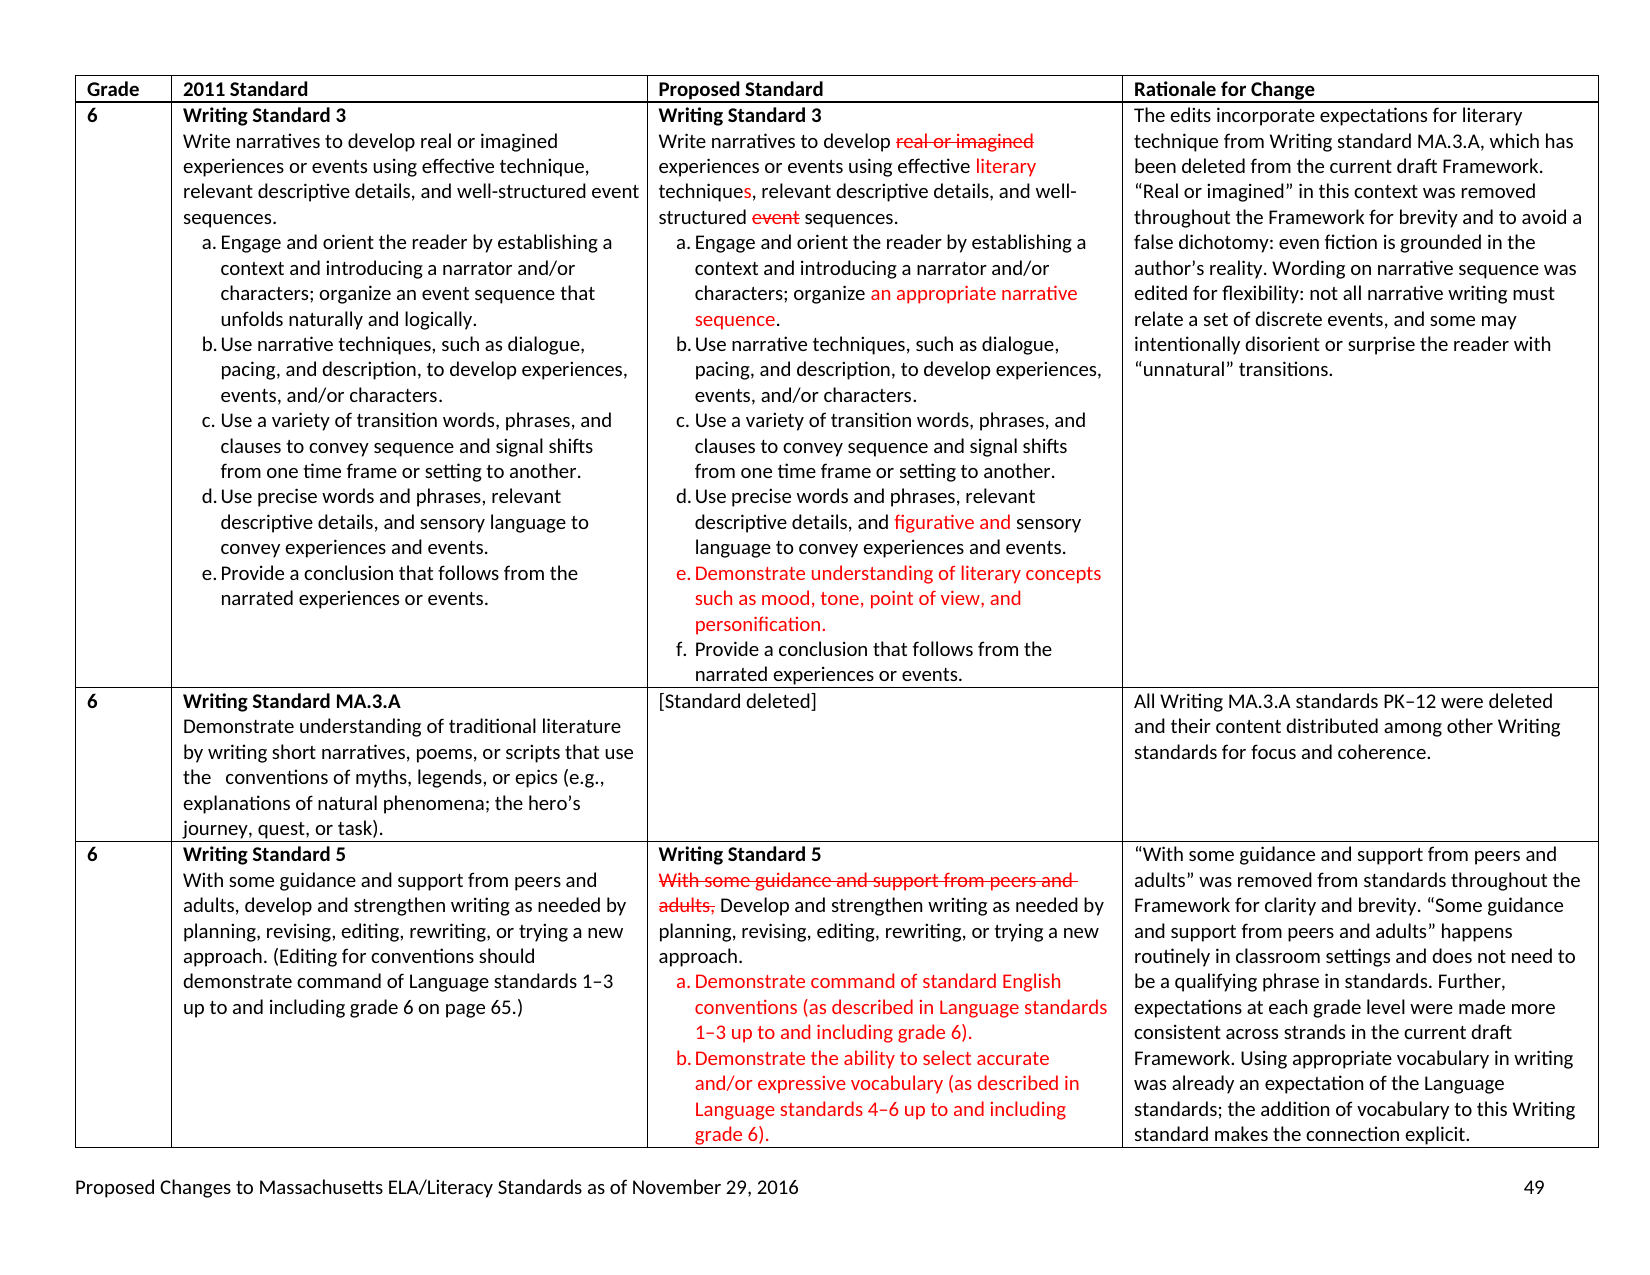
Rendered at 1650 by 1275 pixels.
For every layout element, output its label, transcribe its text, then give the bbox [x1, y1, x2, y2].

table_cell 6 [76, 103, 171, 687]
table_header 2011 Standard [172, 76, 647, 101]
table_cell 6 [76, 688, 171, 841]
table_cell All Writing MA.3.A standards PK–12 were deleted and their content distributed among other Writing standards for focus and coherence. [1123, 688, 1598, 841]
table_cell Writing Standard 5 With some guidance and support from peers and adults, develop and strengthen writing as needed by planning, revising, editing, rewriting, or trying a new approach. (Editing for conventions should demonstrate command of Language standards 1–3 up to and including grade 6 on page 65.) [172, 842, 647, 1147]
table_cell Writing Standard MA.3.A Demonstrate understanding of traditional literature by writing short narratives, poems, or scripts that use the conventions of myths, legends, or epics (e.g., explanations of natural phenomena; the hero’s journey, quest, or task). [172, 688, 647, 841]
table_cell Writing Standard 5 With some guidance and support from peers and adults, Develop and strengthen writing as needed by planning, revising, editing, rewriting, or trying a new approach. Demonstrate command of standard English conventions (as described in Language standards 1–3 up to and including grade 6). Demonstrate the ability to select accurate and/or expressive vocabulary (as described in Language standards 4–6 up to and including grade 6). [648, 842, 1122, 1147]
table_header Grade [76, 76, 171, 101]
table_header Rationale for Change [1123, 76, 1598, 101]
table_cell Writing Standard 3 Write narratives to develop real or imagined experiences or events using effective technique, relevant descriptive details, and well-structured event sequences. a. Engage and orient the reader by establishing a context and introducing a narrator and/or characters; organize an event sequence that unfolds naturally and logically. b. Use narrative techniques, such as dialogue, pacing, and description, to develop experiences, events, and/or characters. c. Use a variety of transition words, phrases, and clauses to convey sequence and signal shifts from one time frame or setting to another. d. Use precise words and phrases, relevant descriptive details, and sensory language to convey experiences and events. e. Provide a conclusion that follows from the narrated experiences or events. [172, 103, 647, 687]
table_cell Writing Standard 3 Write narratives to develop real or imagined experiences or events using effective literary techniques, relevant descriptive details, and well-structured event sequences. a. Engage and orient the reader by establishing a context and introducing a narrator and/or characters; organize an appropriate narrative sequence. b. Use narrative techniques, such as dialogue, pacing, and description, to develop experiences, events, and/or characters. c. Use a variety of transition words, phrases, and clauses to convey sequence and signal shifts from one time frame or setting to another. d. Use precise words and phrases, relevant descriptive details, and figurative and sensory language to convey experiences and events. e. Demonstrate understanding of literary concepts such as mood, tone, point of view, and personification. f. Provide a conclusion that follows from the narrated experiences or events. [648, 103, 1122, 687]
table_cell 6 [76, 842, 171, 1147]
table_cell [Standard deleted] [648, 688, 1122, 841]
table_cell The edits incorporate expectations for literary technique from Writing standard MA.3.A, which has been deleted from the current draft Framework. “Real or imagined” in this context was removed throughout the Framework for brevity and to avoid a false dichotomy: even fiction is grounded in the author’s reality. Wording on narrative sequence was edited for flexibility: not all narrative writing must relate a set of discrete events, and some may intentionally disorient or surprise the reader with “unnatural” transitions. [1123, 103, 1598, 687]
table_header Proposed Standard [648, 76, 1122, 101]
table_cell “With some guidance and support from peers and adults” was removed from standards throughout the Framework for clarity and brevity. “Some guidance and support from peers and adults” happens routinely in classroom settings and does not need to be a qualifying phrase in standards. Further, expectations at each grade level were made more consistent across strands in the current draft Framework. Using appropriate vocabulary in writing was already an expectation of the Language standards; the addition of vocabulary to this Writing standard makes the connection explicit. [1123, 842, 1598, 1147]
